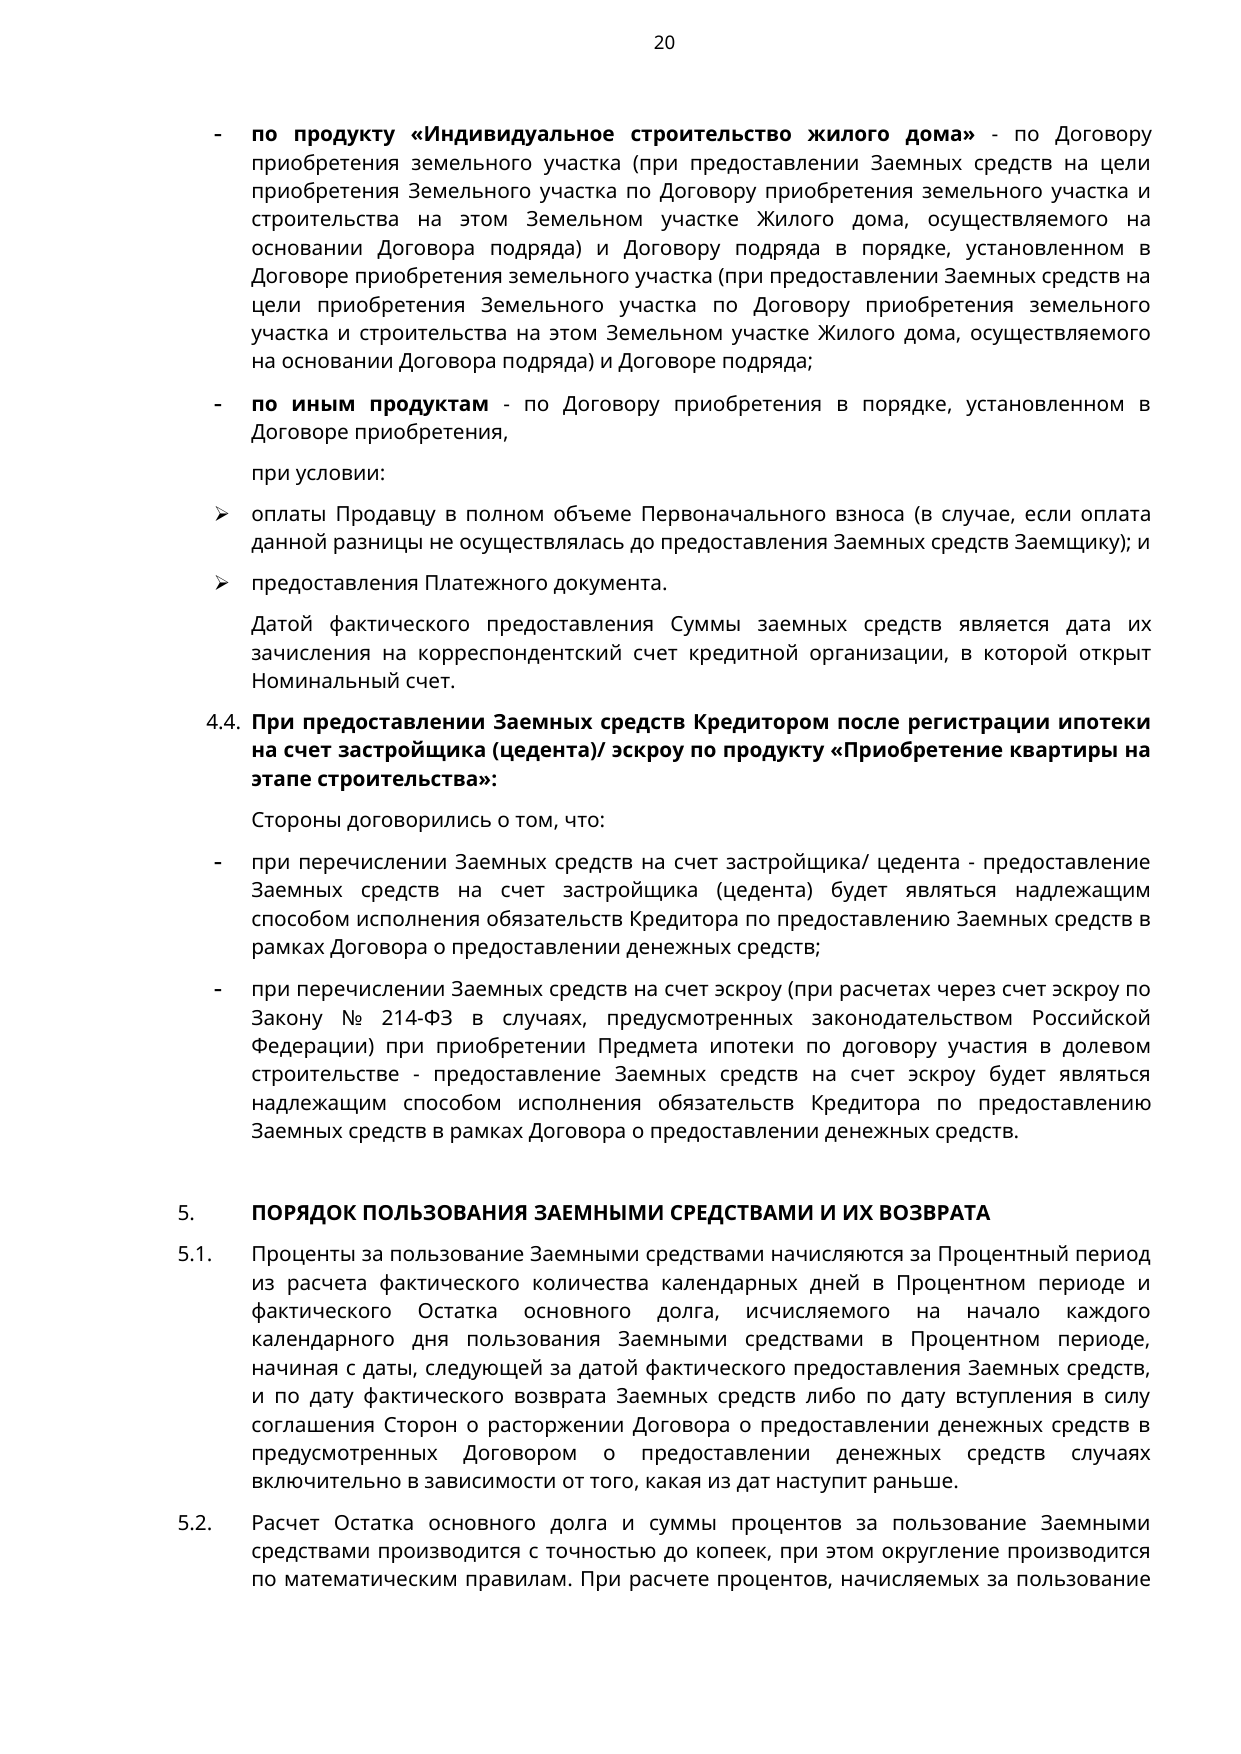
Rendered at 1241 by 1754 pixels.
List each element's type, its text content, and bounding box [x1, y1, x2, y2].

list При предоставлении Заемных средств Кредитором после регистрации ипотеки на счет застройщика (цедента)/ эскроу по продукту «Приобретение квартиры на этапе строительства»: [206, 707, 1152, 792]
list ПОРЯДОК ПОЛЬЗОВАНИЯ ЗАЕМНЫМИ СРЕДСТВАМИ И ИХ ВОЗВРАТА [177, 1198, 1152, 1227]
list оплаты Продавцу в полном объеме Первоначального взноса (в случае, если оплата данной разницы не осуществлялась до предоставления Заемных средств Заемщику); и [213, 499, 1152, 556]
list Стороны договорились о том, что: [251, 805, 1152, 833]
list по продукту «Индивидуальное строительство жилого дома» - по Договору приобретения земельного участка (при предоставлении Заемных средств на цели приобретения Земельного участка по Договору приобретения земельного участка и строительства на этом Земельном участке Жилого дома, осуществляемого на основании Договора подряда) и Договору подряда в порядке, установленном в Договоре приобретения земельного участка (при предоставлении Заемных средств на цели приобретения Земельного участка по Договору приобретения земельного участка и строительства на этом Земельном участке Жилого дома, осуществляемого на основании Договора подряда) и Договоре подряда; [213, 118, 1152, 375]
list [177, 1508, 1152, 1593]
list при условии: [251, 458, 1152, 486]
list предоставления Платежного документа. [213, 568, 1152, 597]
list при перечислении Заемных средств на счет эскроу (при расчетах через счет эскроу по Закону № 214-ФЗ в случаях, предусмотренных законодательством Российской Федерации) при приобретении Предмета ипотеки по договору участия в долевом строительстве - предоставление Заемных средств на счет эскроу будет являться надлежащим способом исполнения обязательств Кредитора по предоставлению Заемных средств в рамках Договора о предоставлении денежных средств. [213, 973, 1152, 1145]
list при перечислении Заемных средств на счет застройщика/ цедента - предоставление Заемных средств на счет застройщика (цедента) будет являться надлежащим способом исполнения обязательств Кредитора по предоставлению Заемных средств в рамках Договора о предоставлении денежных средств; [213, 846, 1152, 961]
list Датой фактического предоставления Суммы заемных средств является дата их зачисления на корреспондентский счет кредитной организации, в которой открыт Номинальный счет. [251, 609, 1152, 694]
list по иным продуктам - по Договору приобретения в порядке, установленном в Договоре приобретения, [213, 388, 1152, 446]
list Проценты за пользование Заемными средствами начисляются за Процентный период из расчета фактического количества календарных дней в Процентном периоде и фактического Остатка основного долга, исчисляемого на начало каждого календарного дня пользования Заемными средствами в Процентном периоде, начиная с даты, следующей за датой фактического предоставления Заемных средств, и по дату фактического возврата Заемных средств либо по дату вступления в силу соглашения Сторон о расторжении Договора о предоставлении денежных средств в предусмотренных Договором о предоставлении денежных средств случаях включительно в зависимости от того, какая из дат наступит раньше. [177, 1239, 1152, 1495]
